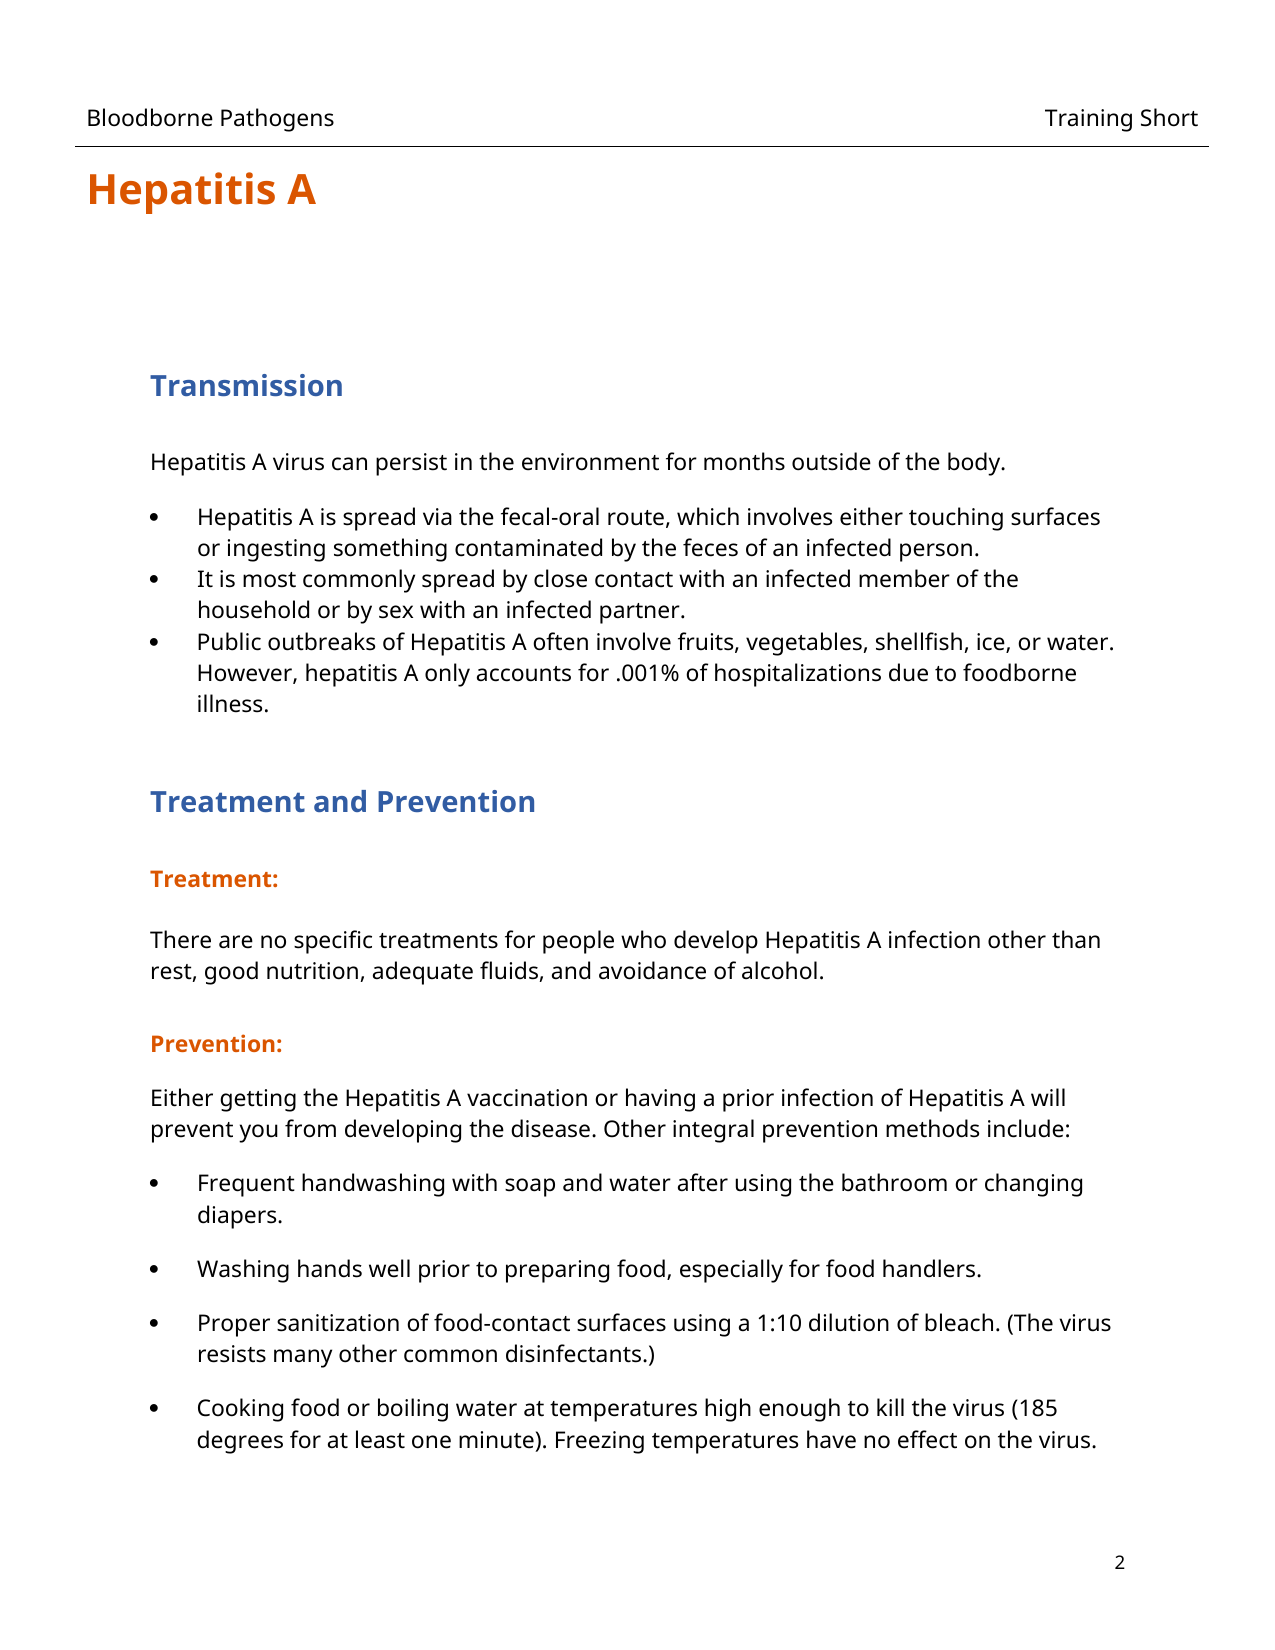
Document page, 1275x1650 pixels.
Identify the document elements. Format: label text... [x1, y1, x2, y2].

list Public outbreaks of Hepatitis A often involve fruits, vegetables, shellfish, ice, or water. However, hepatitis A only accounts for .001% of hospitalizations due to foodborne illness. [150, 626, 1125, 719]
text Hepatitis A virus can persist in the environment for months outside of the body. [150, 446, 1125, 478]
list Hepatitis A is spread via the fecal-oral route, which involves either touching surfaces or ingesting something contaminated by the feces of an infected person. [150, 501, 1125, 563]
list Cooking food or boiling water at temperatures high enough to kill the virus (185 degrees for at least one minute). Freezing temperatures have no effect on the virus. [150, 1392, 1125, 1455]
text Transmission [150, 365, 1125, 405]
list Either getting the Hepatitis A vaccination or having a prior infection of Hepatitis A will prevent you from developing the disease. Other integral prevention methods include: [150, 1082, 1125, 1144]
text There are no specific treatments for people who develop Hepatitis A infection other than rest, good nutrition, adequate fluids, and avoidance of alcohol. [150, 923, 1125, 986]
list It is most commonly spread by close contact with an infected member of the household or by sex with an infected partner. [150, 563, 1125, 626]
list Frequent handwashing with soap and water after using the bathroom or changing diapers. [150, 1167, 1125, 1230]
list Prevention: [150, 1028, 1125, 1059]
list Proper sanitization of food-contact surfaces using a 1:10 dilution of bleach. (The virus resists many other common disinfectants.) [150, 1307, 1125, 1369]
text Treatment and Prevention [150, 782, 1125, 821]
list Washing hands well prior to preparing food, especially for food handlers. [150, 1253, 1125, 1284]
text Treatment: [150, 863, 1125, 894]
